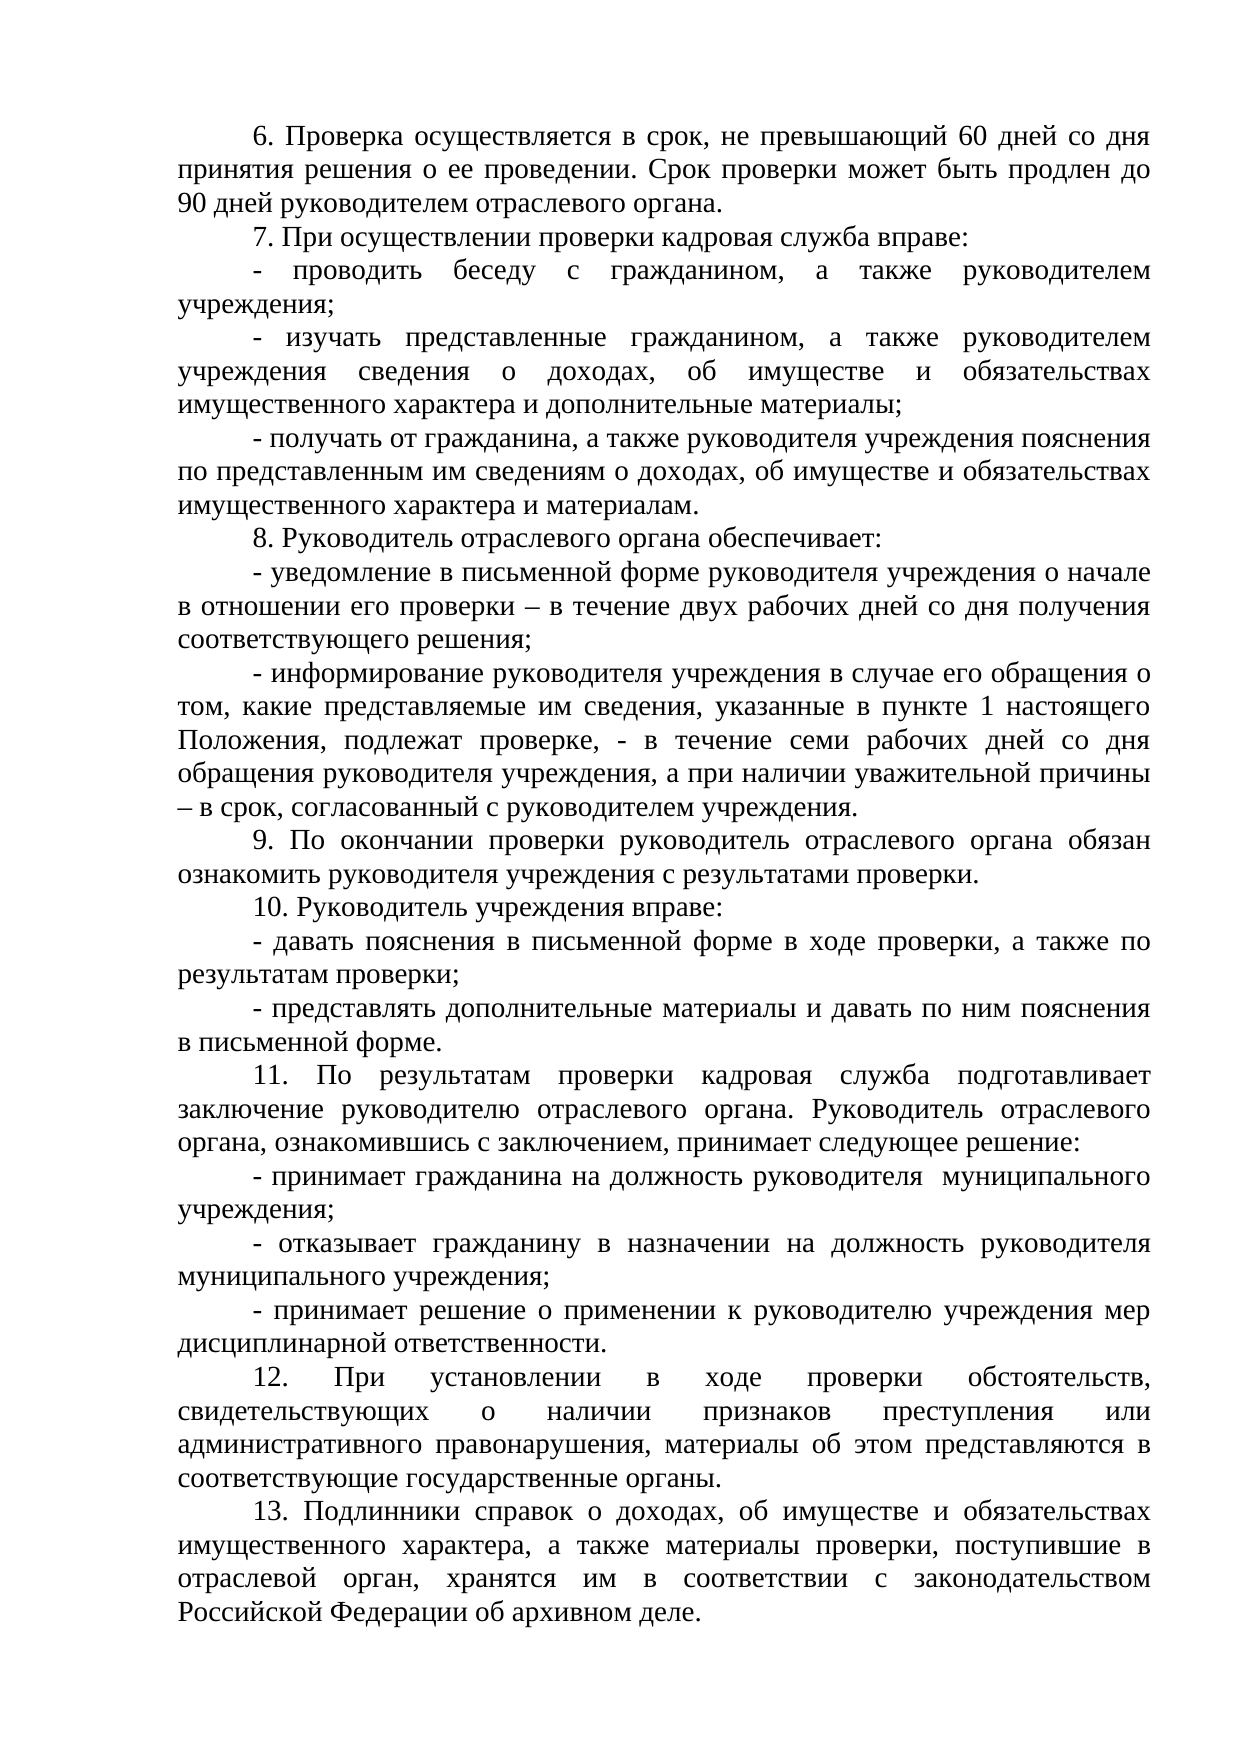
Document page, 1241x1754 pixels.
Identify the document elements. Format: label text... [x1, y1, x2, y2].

text 13. Подлинники справок о доходах, об имуществе и обязательствах имущественного характера, а также материалы проверки, поступившие в отраслевой орган, хранятся им в соответствии с законодательством Российской Федерации об архивном деле. [177, 1493, 1152, 1627]
text - принимает решение о применении к руководителю учреждения мер дисциплинарной ответственности. [177, 1292, 1152, 1359]
text - давать пояснения в письменной форме в ходе проверки, а также по результатам проверки; [177, 923, 1152, 990]
text 9. По окончании проверки руководитель отраслевого органа обязан ознакомить руководителя учреждения с результатами проверки. [177, 822, 1152, 889]
text 11. По результатам проверки кадровая служба подготавливает заключение руководителю отраслевого органа. Руководитель отраслевого органа, ознакомившись с заключением, принимает следующее решение: [177, 1057, 1152, 1158]
text - уведомление в письменной форме руководителя учреждения о начале в отношении его проверки – в течение двух рабочих дней со дня получения соответствующего решения; [177, 554, 1152, 655]
text 7. При осуществлении проверки кадровая служба вправе: [177, 219, 1152, 252]
text - представлять дополнительные материалы и давать по ним пояснения в письменной форме. [177, 990, 1152, 1057]
text - принимает гражданина на должность руководителя муниципального учреждения; [177, 1158, 1152, 1225]
text 6. Проверка осуществляется в срок, не превышающий 60 дней со дня принятия решения о ее проведении. Срок проверки может быть продлен до 90 дней руководителем отраслевого органа. [177, 118, 1152, 219]
text - информирование руководителя учреждения в случае его обращения о том, какие представляемые им сведения, указанные в пункте 1 настоящего Положения, подлежат проверке, - в течение семи рабочих дней со дня обращения руководителя учреждения, а при наличии уважительной причины – в срок, согласованный с руководителем учреждения. [177, 655, 1152, 822]
text 10. Руководитель учреждения вправе: [177, 889, 1152, 923]
text - проводить беседу с гражданином, а также руководителем учреждения; [177, 252, 1152, 319]
text 12. При установлении в ходе проверки обстоятельств, свидетельствующих о наличии признаков преступления или административного правонарушения, материалы об этом представляются в соответствующие государственные органы. [177, 1359, 1152, 1493]
text 8. Руководитель отраслевого органа обеспечивает: [177, 521, 1152, 554]
text - изучать представленные гражданином, а также руководителем учреждения сведения о доходах, об имуществе и обязательствах имущественного характера и дополнительные материалы; [177, 319, 1152, 420]
text - получать от гражданина, а также руководителя учреждения пояснения по представленным им сведениям о доходах, об имуществе и обязательствах имущественного характера и материалам. [177, 420, 1152, 521]
text - отказывает гражданину в назначении на должность руководителя муниципального учреждения; [177, 1225, 1152, 1292]
